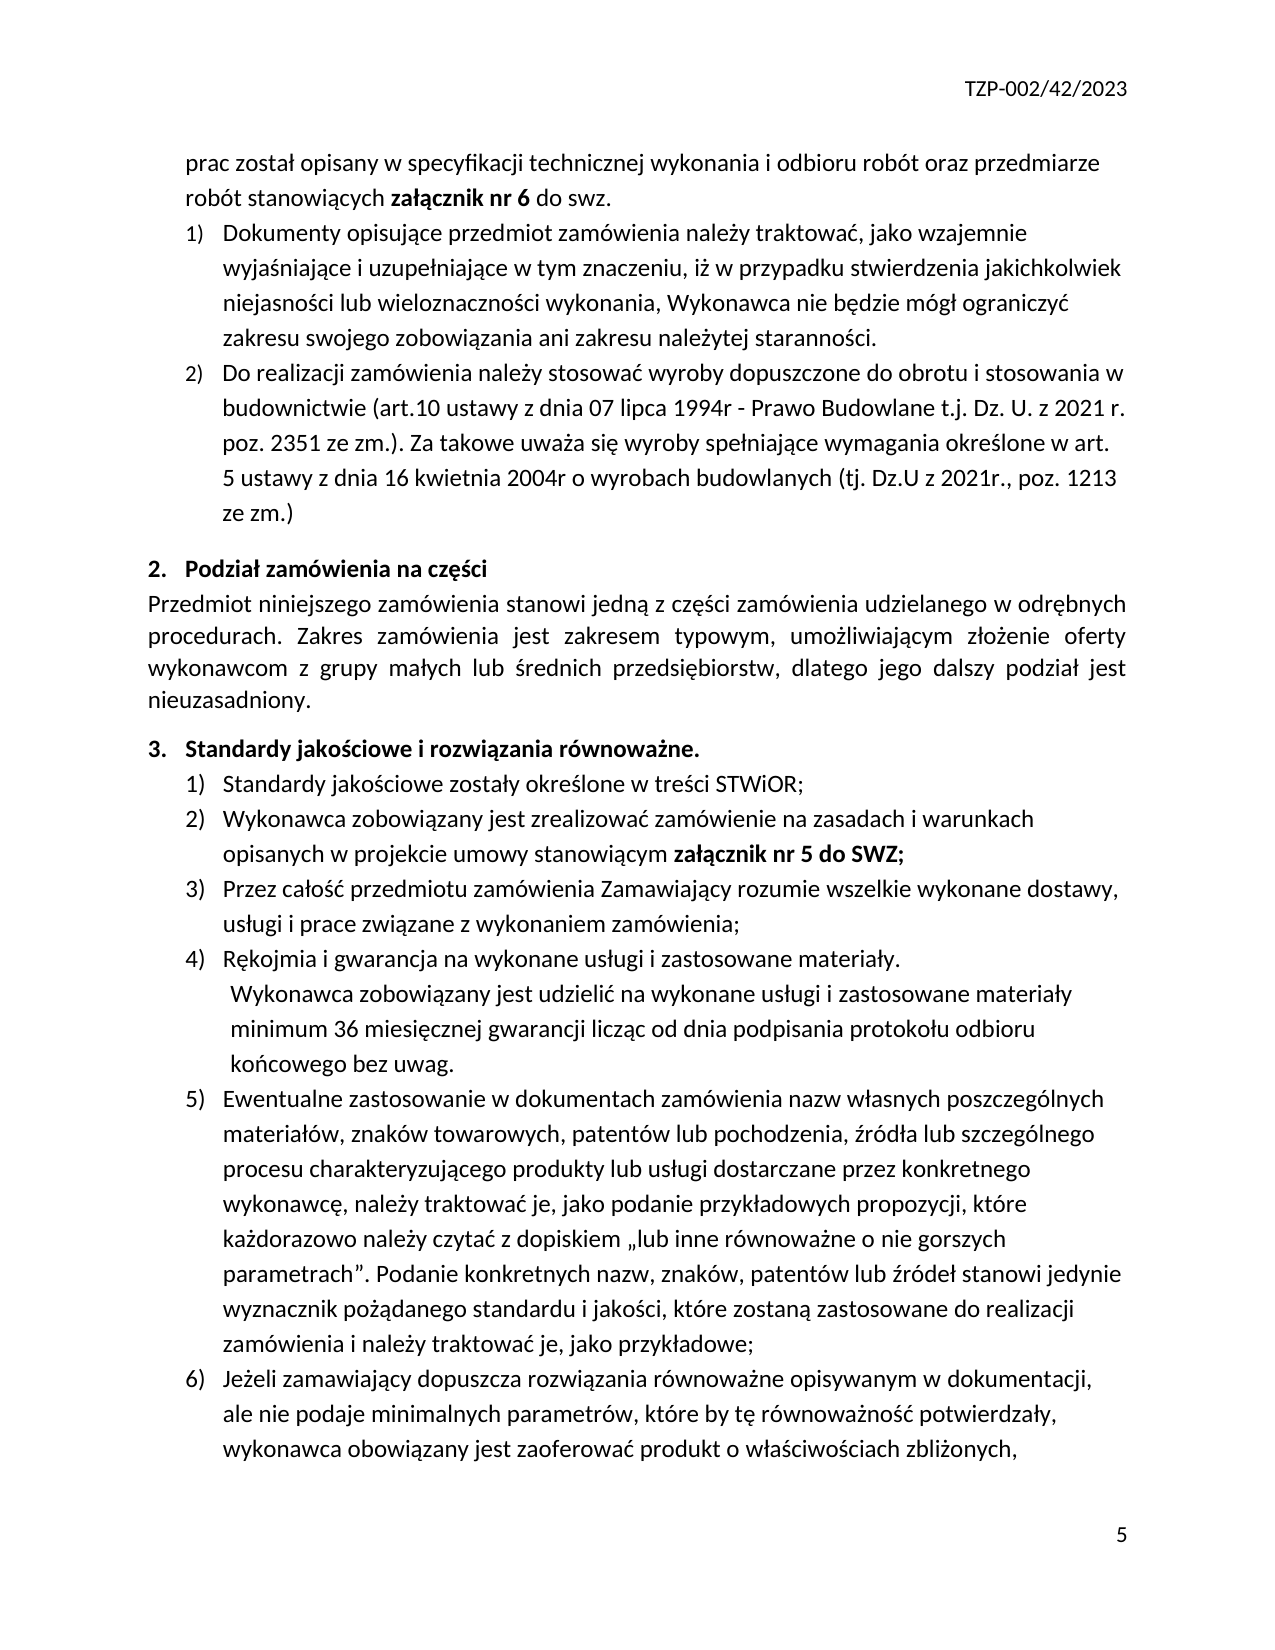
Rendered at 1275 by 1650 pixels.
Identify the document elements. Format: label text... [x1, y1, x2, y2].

list Przez całość przedmiotu zamówienia Zamawiający rozumie wszelkie wykonane dostawy, usługi i prace związane z wykonaniem zamówienia; [185, 873, 1127, 938]
text Przedmiot niniejszego zamówienia stanowi jedną z części zamówienia udzielanego w odrębnych procedurach. Zakres zamówienia jest zakresem typowym, umożliwiającym złożenie oferty wykonawcom z grupy małych lub średnich przedsiębiorstw, dlatego jego dalszy podział jest nieuzasadniony. [148, 588, 1127, 715]
list Ewentualne zastosowanie w dokumentach zamówienia nazw własnych poszczególnych materiałów, znaków towarowych, patentów lub pochodzenia, źródła lub szczególnego procesu charakteryzującego produkty lub usługi dostarczane przez konkretnego wykonawcę, należy traktować je, jako podanie przykładowych propozycji, które każdorazowo należy czytać z dopiskiem „lub inne równoważne o nie gorszych parametrach”. Podanie konkretnych nazw, znaków, patentów lub źródeł stanowi jedynie wyznacznik pożądanego standardu i jakości, które zostaną zastosowane do realizacji zamówienia i należy traktować je, jako przykładowe; [185, 1083, 1127, 1358]
list Dokumenty opisujące przedmiot zamówienia należy traktować, jako wzajemnie wyjaśniające i uzupełniające w tym znaczeniu, iż w przypadku stwierdzenia jakichkolwiek niejasności lub wieloznaczności wykonania, Wykonawca nie będzie mógł ograniczyć zakresu swojego zobowiązania ani zakresu należytej staranności. [185, 218, 1127, 353]
list Wykonawca zobowiązany jest udzielić na wykonane usługi i zastosowane materiały minimum 36 miesięcznej gwarancji licząc od dnia podpisania protokołu odbioru końcowego bez uwag. [230, 978, 1127, 1078]
list Do realizacji zamówienia należy stosować wyroby dopuszczone do obrotu i stosowania w budownictwie (art.10 ustawy z dnia 07 lipca 1994r - Prawo Budowlane t.j. Dz. U. z 2021 r. poz. 2351 ze zm.). Za takowe uważa się wyroby spełniające wymagania określone w art. 5 ustawy z dnia 16 kwietnia 2004r o wyrobach budowlanych (tj. Dz.U z 2021r., poz. 1213 ze zm.) [185, 358, 1127, 528]
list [185, 1363, 1127, 1463]
list Wykonawca zobowiązany jest zrealizować zamówienie na zasadach i warunkach opisanych w projekcie umowy stanowiącym załącznik nr 5 do SWZ; [185, 803, 1127, 868]
list Rękojmia i gwarancja na wykonane usługi i zastosowane materiały. [185, 943, 1127, 973]
list Standardy jakościowe zostały określone w treści STWiOR; [185, 768, 1127, 798]
list Podział zamówienia na części [148, 553, 1127, 584]
list Standardy jakościowe i rozwiązania równoważne. [148, 733, 1127, 763]
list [148, 148, 1127, 213]
